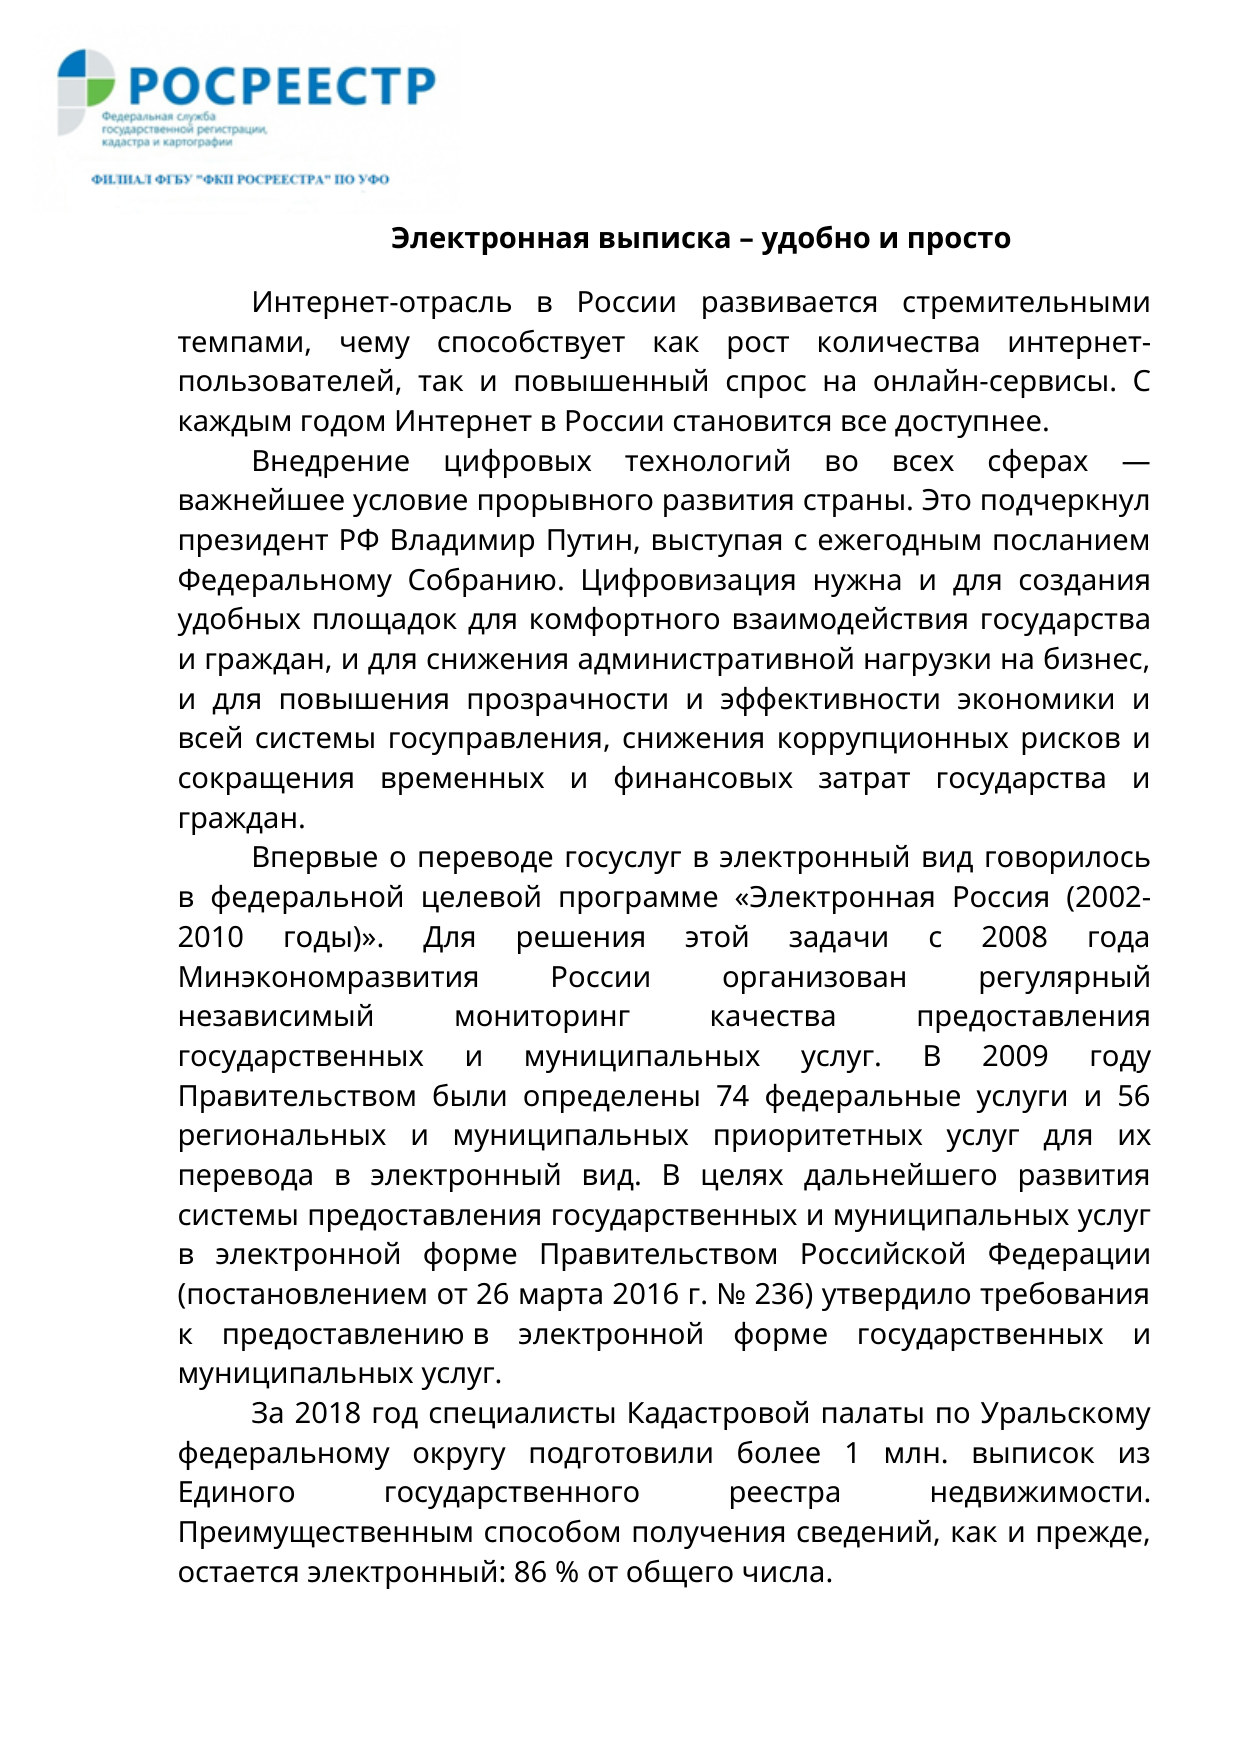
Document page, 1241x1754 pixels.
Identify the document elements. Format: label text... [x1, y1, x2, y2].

text Интернет-отрасль в России развивается стремительными темпами, чему способствует как рост количества интернет-пользователей, так и повышенный спрос на онлайн-сервисы. С каждым годом Интернет в России становится все доступнее. [177, 281, 1152, 440]
picture [31, 25, 465, 212]
text За 2018 год специалисты Кадастровой палаты по Уральскому федеральному округу подготовили более 1 млн. выписок из Единого государственного реестра недвижимости. Преимущественным способом получения сведений, как и прежде, остается электронный: 86 % от общего числа. [177, 1392, 1152, 1591]
text Электронная выписка – удобно и просто [177, 217, 1152, 257]
text Впервые о переводе госуслуг в электронный вид говорилось в федеральной целевой программе «Электронная Россия (2002-2010 годы)». Для решения этой задачи с 2008 года Минэкономразвития России организован регулярный независимый мониторинг качества предоставления государственных и муниципальных услуг. В 2009 году Правительством были определены 74 федеральные услуги и 56 региональных и муниципальных приоритетных услуг для их перевода в электронный вид. В целях дальнейшего развития системы предоставления государственных и муниципальных услуг в электронной форме Правительством Российской Федерации (постановлением от 26 марта 2016 г. № 236) утвердило требования к предоставлению в электронной форме государственных и муниципальных услуг. [177, 837, 1152, 1392]
text Внедрение цифровых технологий во всех сферах — важнейшее условие прорывного развития страны. Это подчеркнул президент РФ Владимир Путин, выступая с ежегодным посланием Федеральному Собранию. Цифровизация нужна и для создания удобных площадок для комфортного взаимодействия государства и граждан, и для снижения административной нагрузки на бизнес, и для повышения прозрачности и эффективности экономики и всей системы госуправления, снижения коррупционных рисков и сокращения временных и финансовых затрат государства и граждан. [177, 440, 1152, 837]
